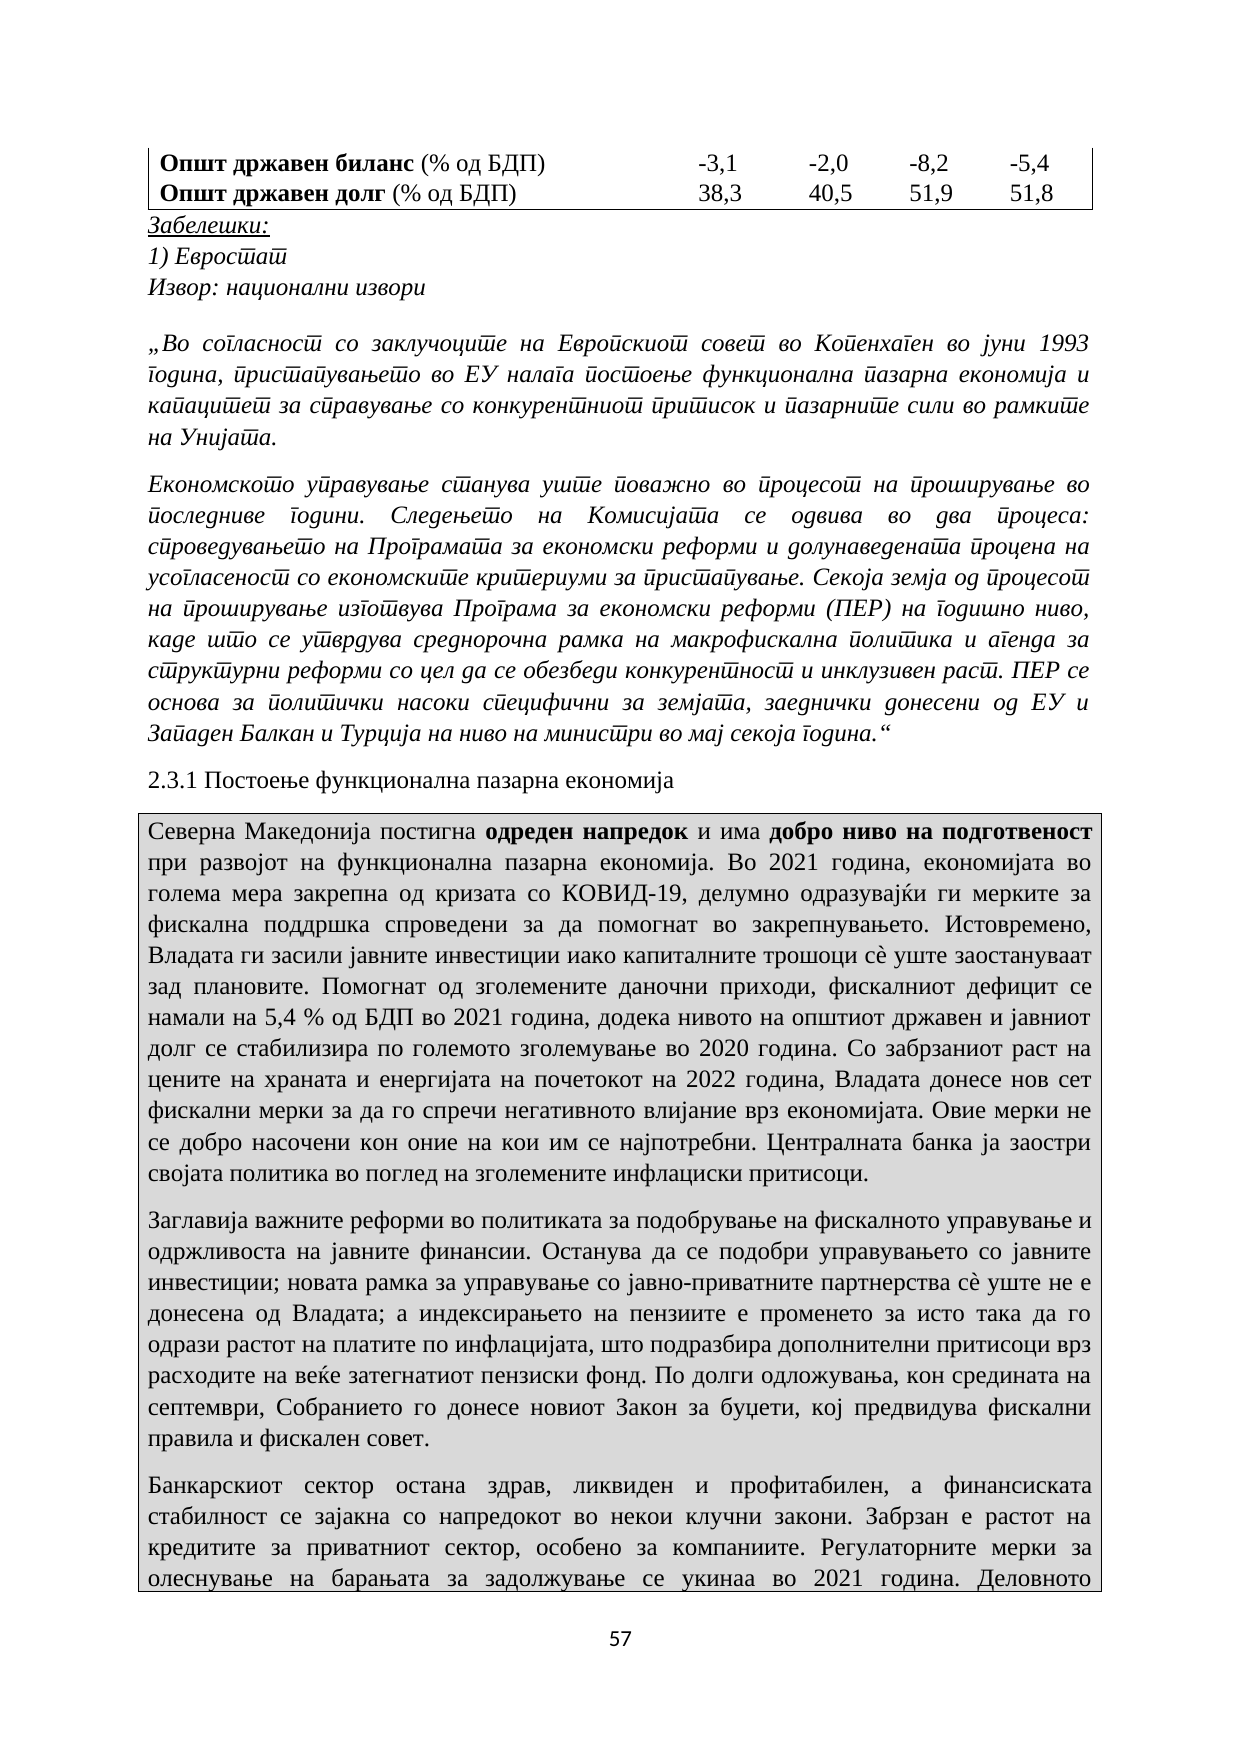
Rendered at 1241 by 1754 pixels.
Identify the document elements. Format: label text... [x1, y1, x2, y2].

text Забелешки: [148, 210, 1093, 239]
text „Во согласност со заклучоците на Европскиот совет во Копенхаген во јуни 1993 година, пристапувањето во ЕУ налага постоење функционална пазарна економија и капацитет за справување со конкурентниот притисок и пазарните сили во рамките на Унијата. [148, 328, 1093, 450]
text Северна Македонија постигна одреден напредок и има добро ниво на подготвеност при развојот на функционална пазарна економија. Во 2021 година, економијата во голема мера закрепна од кризата со КОВИД-19, делумно одразувајќи ги мерките за фискална поддршка спроведени за да помогнат во закрепнувањето. Истовремено, Владата ги засили јавните инвестиции иако капиталните трошоци сè уште заостануваат зад плановите. Помогнат од зголемените даночни приходи, фискалниот дефицит се намали на 5,4 % од БДП во 2021 година, додека нивото на општиот државен и јавниот долг се стабилизира по големото зголемување во 2020 година. Со забрзаниот раст на цените на храната и енергијата на почетокот на 2022 година, Владата донесе нов сет фискални мерки за да го спречи негативното влијание врз економијата. Овие мерки не се добро насочени кон оние на кои им се најпотребни. Централната банка ја заостри својата политика во поглед на зголемените инфлациски притисоци. [139, 814, 1101, 1186]
table_cell Општ државен биланс (% од БДП) [149, 148, 687, 178]
text Економското управување станува уште поважно во процесот на проширување во последниве години. Следењето на Комисијата се одвива во два процеса: спроведувањето на Програмата за економски реформи и долунаведената процена на усогласеност со економските критериуми за пристапување. Секоја земја од процесот на проширување изготвува Програма за економски реформи (ПЕР) на годишно ниво, каде што се утврдува среднорочна рамка на макрофискална политика и агенда за структурни реформи со цел да се обезбеди конкурентност и инклузивен раст. ПЕР се основа за политички насоки специфични за земјата, заеднички донесени од ЕУ и Западен Балкан и Турција на ниво на министри во мај секоја година.“ [148, 469, 1093, 746]
table_cell -8,2 [898, 148, 998, 178]
text Заглавија важните реформи во политиката за подобрување на фискалното управување и одржливоста на јавните финансии. Останува да се подобри управувањето со јавните инвестиции; новата рамка за управување со јавно-приватните партнерства сè уште не е донесена од Владата; а индексирањето на пензиите е променето за исто така да го одрази растот на платите по инфлацијата, што подразбира дополнителни притисоци врз расходите на веќе затегнатиот пензиски фонд. По долги одложувања, кон средината на септември, Собранието го донесе новиот Закон за буџети, кој предвидува фискални правила и фискален совет. [139, 1202, 1101, 1451]
table_cell Општ државен долг (% од БДП) [149, 179, 687, 209]
table_cell 38,3 [687, 179, 797, 209]
table_cell 40,5 [798, 179, 898, 209]
text Извор: национални извори [148, 272, 1093, 301]
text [139, 1467, 1101, 1591]
table_cell -3,1 [687, 148, 797, 178]
text 1) Евростат [148, 241, 1093, 270]
table_cell -2,0 [798, 148, 898, 178]
text 2.3.1 Постоење функционална пазарна економија [148, 765, 1093, 794]
table_cell -5,4 [998, 148, 1092, 178]
table_cell 51,8 [998, 179, 1092, 209]
table_cell 51,9 [898, 179, 998, 209]
